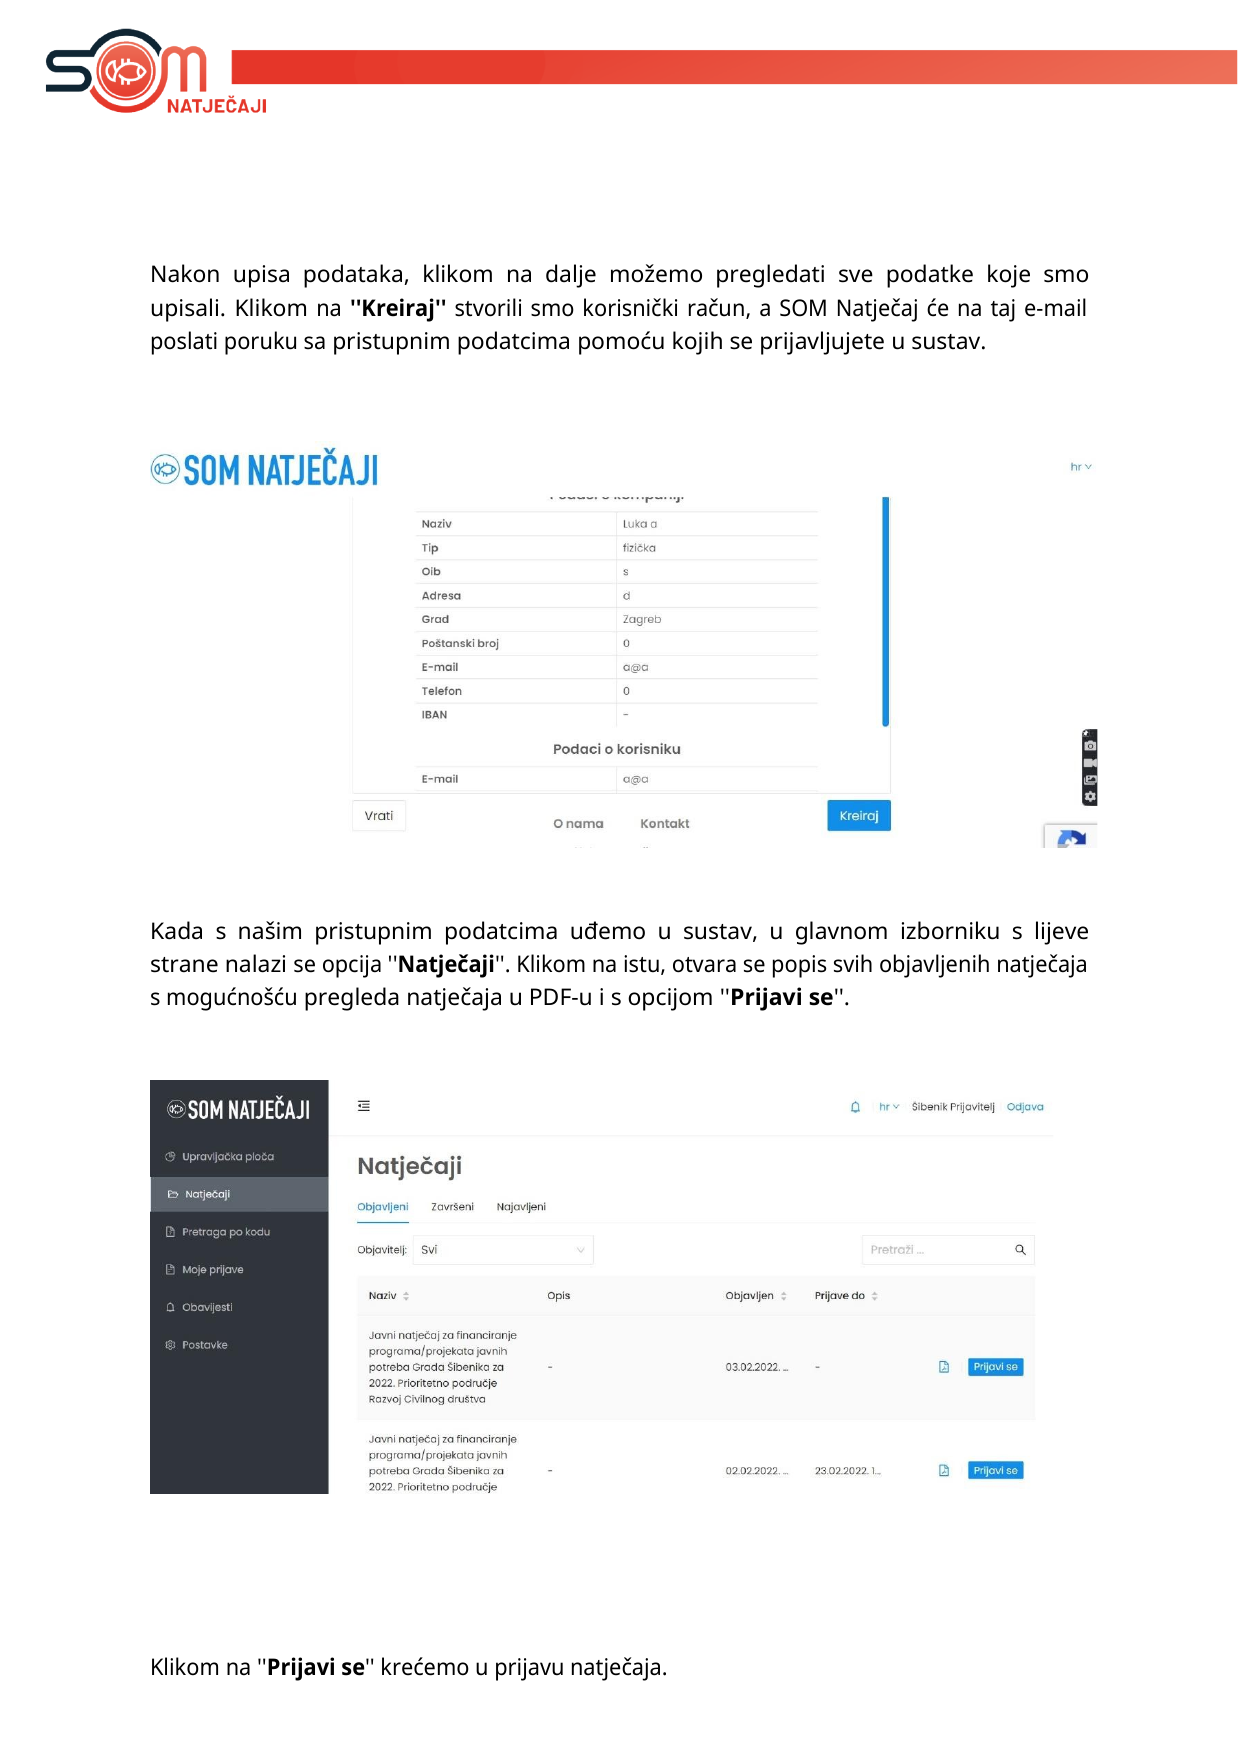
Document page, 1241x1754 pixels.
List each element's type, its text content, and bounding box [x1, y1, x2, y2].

picture [45, 28, 1238, 113]
picture [150, 1080, 1054, 1494]
text Kada s našim pristupnim podatcima uđemo u sustav, u glavnom izborniku s lijeve strane nalazi se opcija ''Natječaji''. Klikom na istu, otvara se popis svih objavljenih natječaja s mogućnošću pregleda natječaja u PDF-u i s opcijom ''Prijavi se''. [150, 915, 1089, 1013]
text Klikom na ''Prijavi se'' krećemo u prijavu natječaja. [150, 1651, 1240, 1682]
picture [150, 441, 1098, 848]
text Nakon upisa podataka, klikom na dalje možemo pregledati sve podatke koje smo upisali. Klikom na ''Kreiraj'' stvorili smo korisnički račun, a SOM Natječaj će na taj e-mail poslati poruku sa pristupnim podatcima pomoću kojih se prijavljujete u sustav. [150, 258, 1089, 356]
